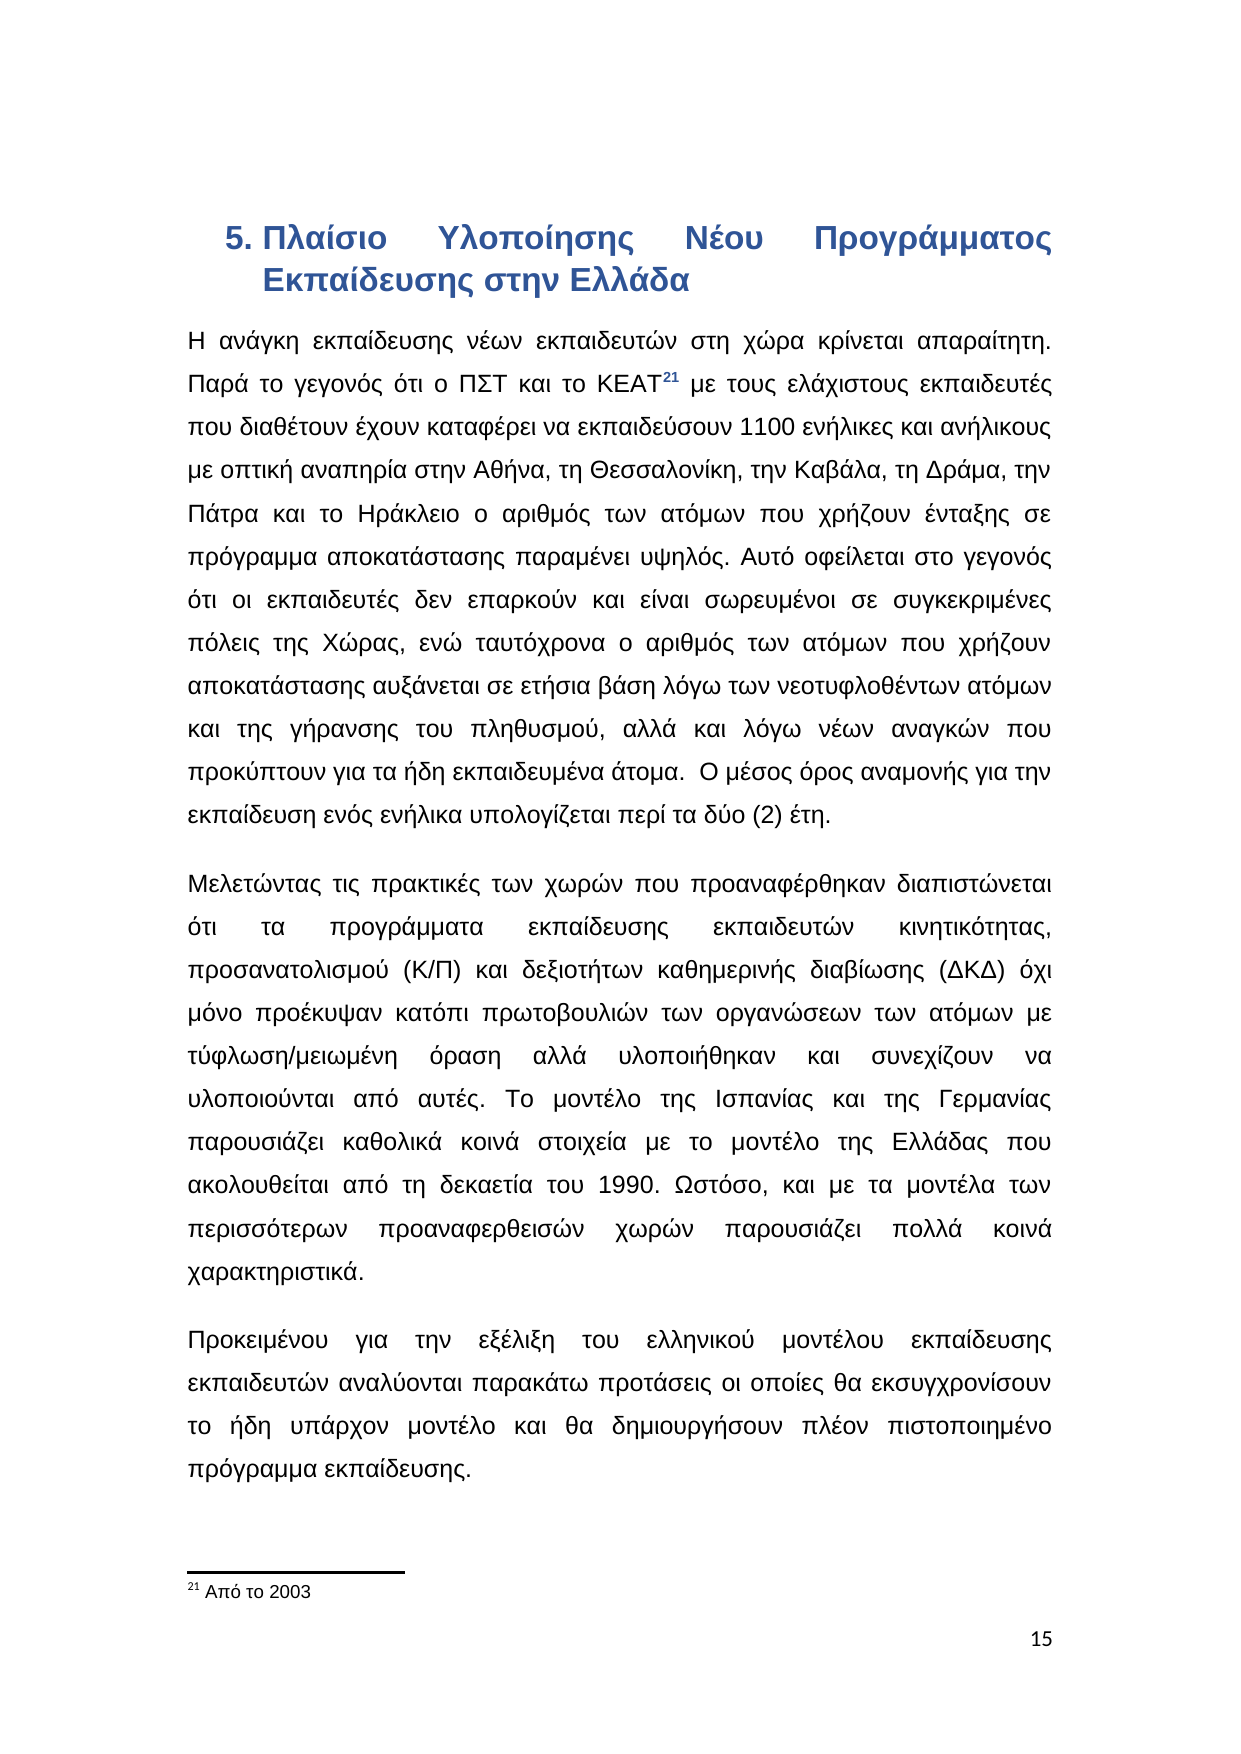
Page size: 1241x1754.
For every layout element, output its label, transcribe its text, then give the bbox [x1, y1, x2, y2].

text Η ανάγκη εκπαίδευσης νέων εκπαιδευτών στη χώρα κρίνεται απαραίτητη. Παρά το γεγονός ότι ο ΠΣΤ και το ΚΕΑΤ με τους ελάχιστους εκπαιδευτές που διαθέτουν έχουν καταφέρει να εκπαιδεύσουν 1100 ενήλικες και ανήλικους με οπτική αναπηρία στην Αθήνα, τη Θεσσαλονίκη, την Καβάλα, τη Δράμα, την Πάτρα και το Ηράκλειο ο αριθμός των ατόμων που χρήζουν ένταξης σε πρόγραμμα αποκατάστασης παραμένει υψηλός. Αυτό οφείλεται στο γεγονός ότι οι εκπαιδευτές δεν επαρκούν και είναι σωρευμένοι σε συγκεκριμένες πόλεις της Χώρας, ενώ ταυτόχρονα ο αριθμός των ατόμων που χρήζουν αποκατάστασης αυξάνεται σε ετήσια βάση λόγω των νεοτυφλοθέντων ατόμων και της γήρανσης του πληθυσμού, αλλά και λόγω νέων αναγκών που προκύπτουν για τα ήδη εκπαιδευμένα άτομα. Ο μέσος όρος αναμονής για την εκπαίδευση ενός ενήλικα υπολογίζεται περί τα δύο (2) έτη. [187, 326, 1053, 829]
subtitle Πλαίσιο Υλοποίησης Νέου Προγράμματος Εκπαίδευσης στην Ελλάδα [225, 218, 1053, 298]
text Προκειμένου για την εξέλιξη του ελληνικού μοντέλου εκπαίδευσης εκπαιδευτών αναλύονται παρακάτω προτάσεις οι οποίες θα εκσυγχρονίσουν το ήδη υπάρχον μοντέλο και θα δημιουργήσουν πλέον πιστοποιημένο πρόγραμμα εκπαίδευσης. [187, 1325, 1053, 1483]
text Μελετώντας τις πρακτικές των χωρών που προαναφέρθηκαν διαπιστώνεται ότι τα προγράμματα εκπαίδευσης εκπαιδευτών κινητικότητας, προσανατολισμού (Κ/Π) και δεξιοτήτων καθημερινής διαβίωσης (ΔΚΔ) όχι μόνο προέκυψαν κατόπι πρωτοβουλιών των οργανώσεων των ατόμων με τύφλωση/μειωμένη όραση αλλά υλοποιήθηκαν και συνεχίζουν να υλοποιούνται από αυτές. Το μοντέλο της Ισπανίας και της Γερμανίας παρουσιάζει καθολικά κοινά στοιχεία με το μοντέλο της Ελλάδας που ακολουθείται από τη δεκαετία του 1990. Ωστόσο, και με τα μοντέλα των περισσότερων προαναφερθεισών χωρών παρουσιάζει πολλά κοινά χαρακτηριστικά. [187, 868, 1053, 1285]
